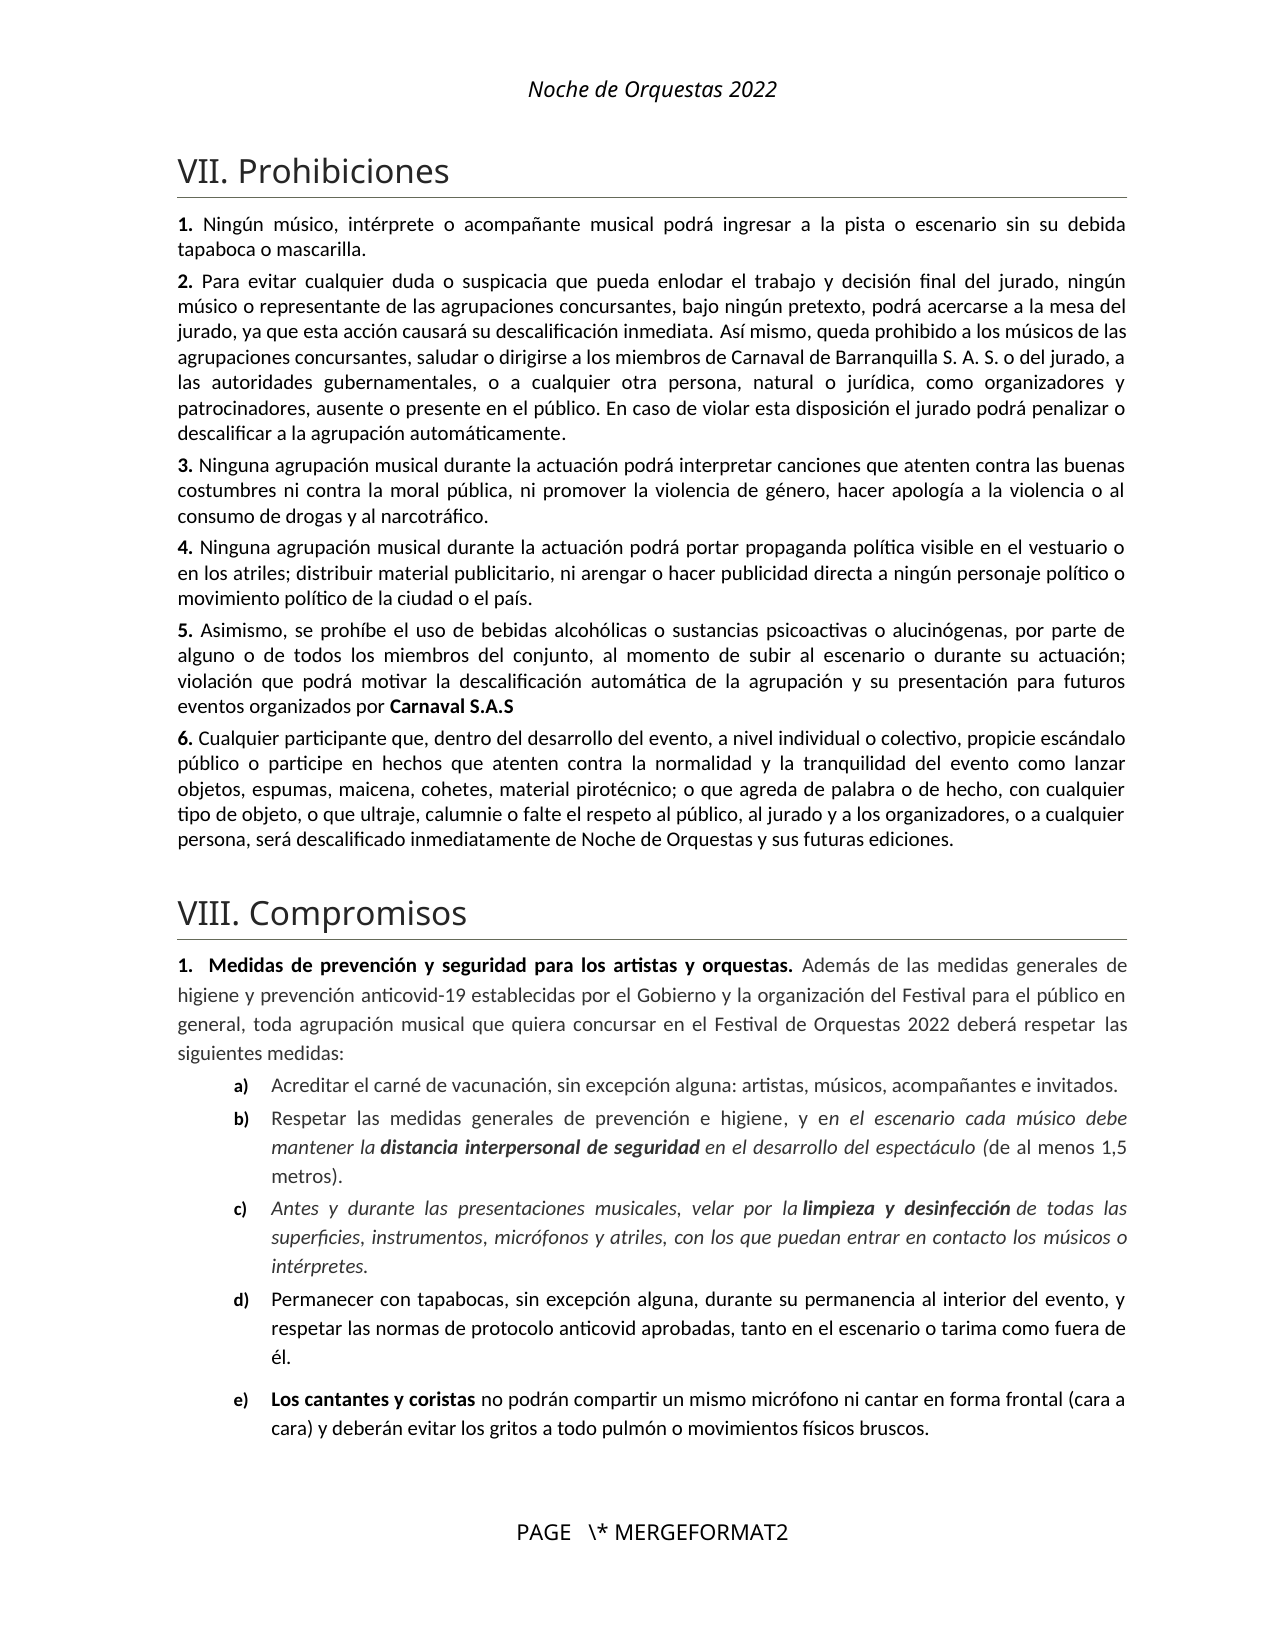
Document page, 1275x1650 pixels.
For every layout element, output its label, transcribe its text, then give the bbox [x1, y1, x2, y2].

list Permanecer con tapabocas, sin excepción alguna, durante su permanencia al interior del evento, y respetar las normas de protocolo anticovid aprobadas, tanto en el escenario o tarima como fuera de él. [233, 1286, 1127, 1370]
list Respetar las medidas generales de prevención e higiene, y en el escenario cada músico debe mantener la distancia interpersonal de seguridad en el desarrollo del espectáculo (de al menos 1,5 metros). [233, 1105, 1127, 1188]
text 1. Medidas de prevención y seguridad para los artistas y orquestas. Además de las medidas generales de higiene y prevención anticovid-19 establecidas por el Gobierno y la organización del Festival para el público en general, toda agrupación musical que quiera concursar en el Festival de Orquestas 2022 deberá respetar las siguientes medidas: [177, 953, 1127, 982]
subtitle VIII. Compromisos [177, 889, 1127, 939]
text 3. Ninguna agrupación musical durante la actuación podrá interpretar canciones que atenten contra las buenas costumbres ni contra la moral pública, ni promover la violencia de género, hacer apología a la violencia o al consumo de drogas y al narcotráfico. [177, 452, 1127, 528]
list Acreditar el carné de vacunación, sin excepción alguna: artistas, músicos, acompañantes e invitados. [233, 1072, 1127, 1098]
list Los cantantes y coristas no podrán compartir un mismo micrófono ni cantar en forma frontal (cara a cara) y deberán evitar los gritos a todo pulmón o movimientos físicos bruscos. [233, 1386, 1127, 1441]
text 5. Asimismo, se prohíbe el uso de bebidas alcohólicas o sustancias psicoactivas o alucinógenas, por parte de alguno o de todos los miembros del conjunto, al momento de subir al escenario o durante su actuación; violación que podrá motivar la descalificación automática de la agrupación y su presentación para futuros eventos organizados por Carnaval S.A.S [177, 617, 1127, 719]
subtitle VII. Prohibiciones [177, 148, 1127, 197]
text 6. Cualquier participante que, dentro del desarrollo del evento, a nivel individual o colectivo, propicie escándalo público o participe en hechos que atenten contra la normalidad y la tranquilidad del evento como lanzar objetos, espumas, maicena, cohetes, material pirotécnico; o que agreda de palabra o de hecho, con cualquier tipo de objeto, o que ultraje, calumnie o falte el respeto al público, al jurado y a los organizadores, o a cualquier persona, será descalificado inmediatamente de Noche de Orquestas y sus futuras ediciones. [177, 725, 1127, 852]
text 4. Ninguna agrupación musical durante la actuación podrá portar propaganda política visible en el vestuario o en los atriles; distribuir material publicitario, ni arengar o hacer publicidad directa a ningún personaje político o movimiento político de la ciudad o el país. [177, 534, 1127, 611]
text 1. Ningún músico, intérprete o acompañante musical podrá ingresar a la pista o escenario sin su debida tapaboca o mascarilla. [177, 211, 1127, 262]
text 1. Medidas de prevención y seguridad para los artistas y orquestas. Además de las medidas generales de higiene y prevención anticovid-19 establecidas por el Gobierno y la organización del Festival para el público en general, toda agrupación musical que quiera concursar en el Festival de Orquestas 2022 deberá respetar las siguientes medidas: [177, 1007, 1127, 1066]
text 2. Para evitar cualquier duda o suspicacia que pueda enlodar el trabajo y decisión final del jurado, ningún músico o representante de las agrupaciones concursantes, bajo ningún pretexto, podrá acercarse a la mesa del jurado, ya que esta acción causará su descalificación inmediata. Así mismo, queda prohibido a los músicos de las agrupaciones concursantes, saludar o dirigirse a los miembros de Carnaval de Barranquilla S. A. S. o del jurado, a las autoridades gubernamentales, o a cualquier otra persona, natural o jurídica, como organizadores y patrocinadores, ausente o presente en el público. En caso de violar esta disposición el jurado podrá penalizar o descalificar a la agrupación automáticamente. [177, 268, 1127, 446]
list Antes y durante las presentaciones musicales, velar por la limpieza y desinfección de todas las superficies, instrumentos, micrófonos y atriles, con los que puedan entrar en contacto los músicos o intérpretes. [233, 1195, 1127, 1279]
